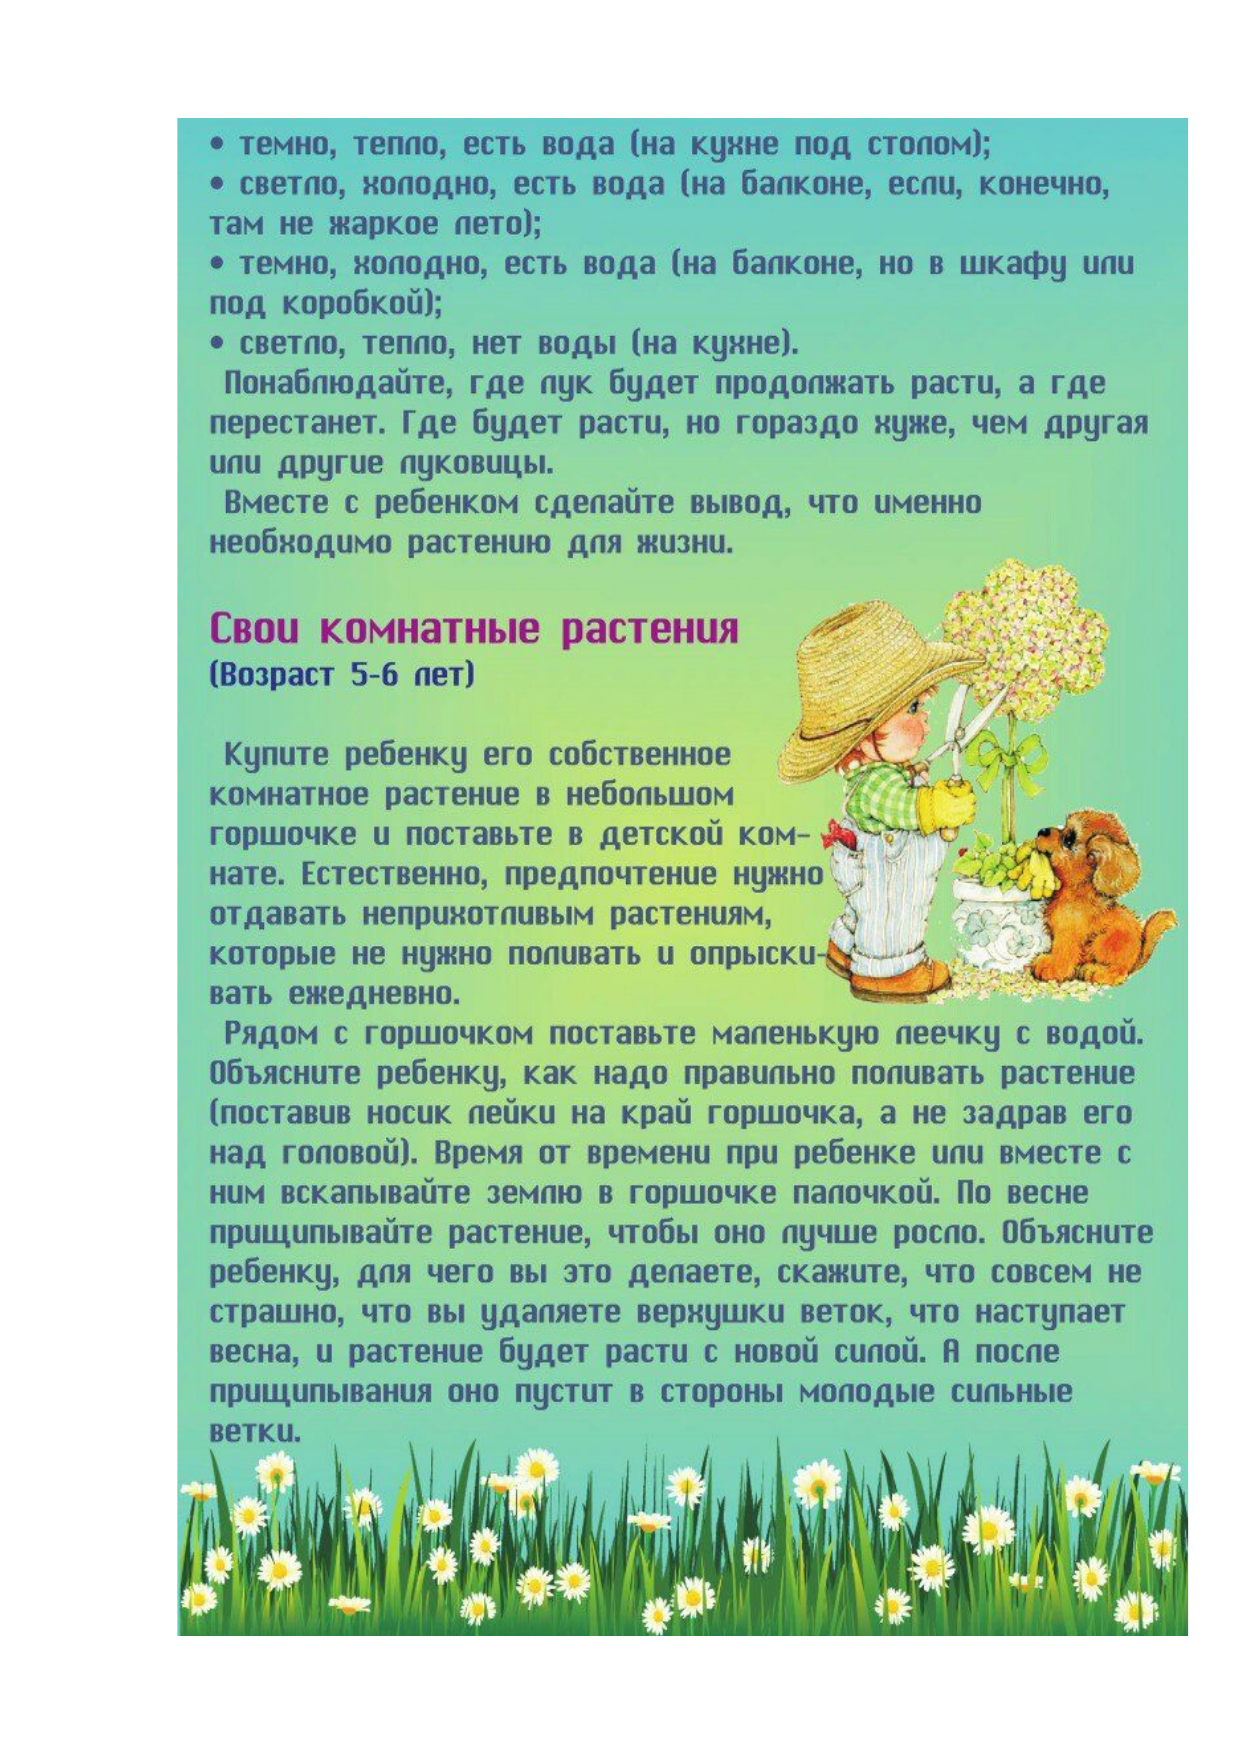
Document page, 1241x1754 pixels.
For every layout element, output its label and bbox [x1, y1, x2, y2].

picture [177, 118, 1189, 1636]
